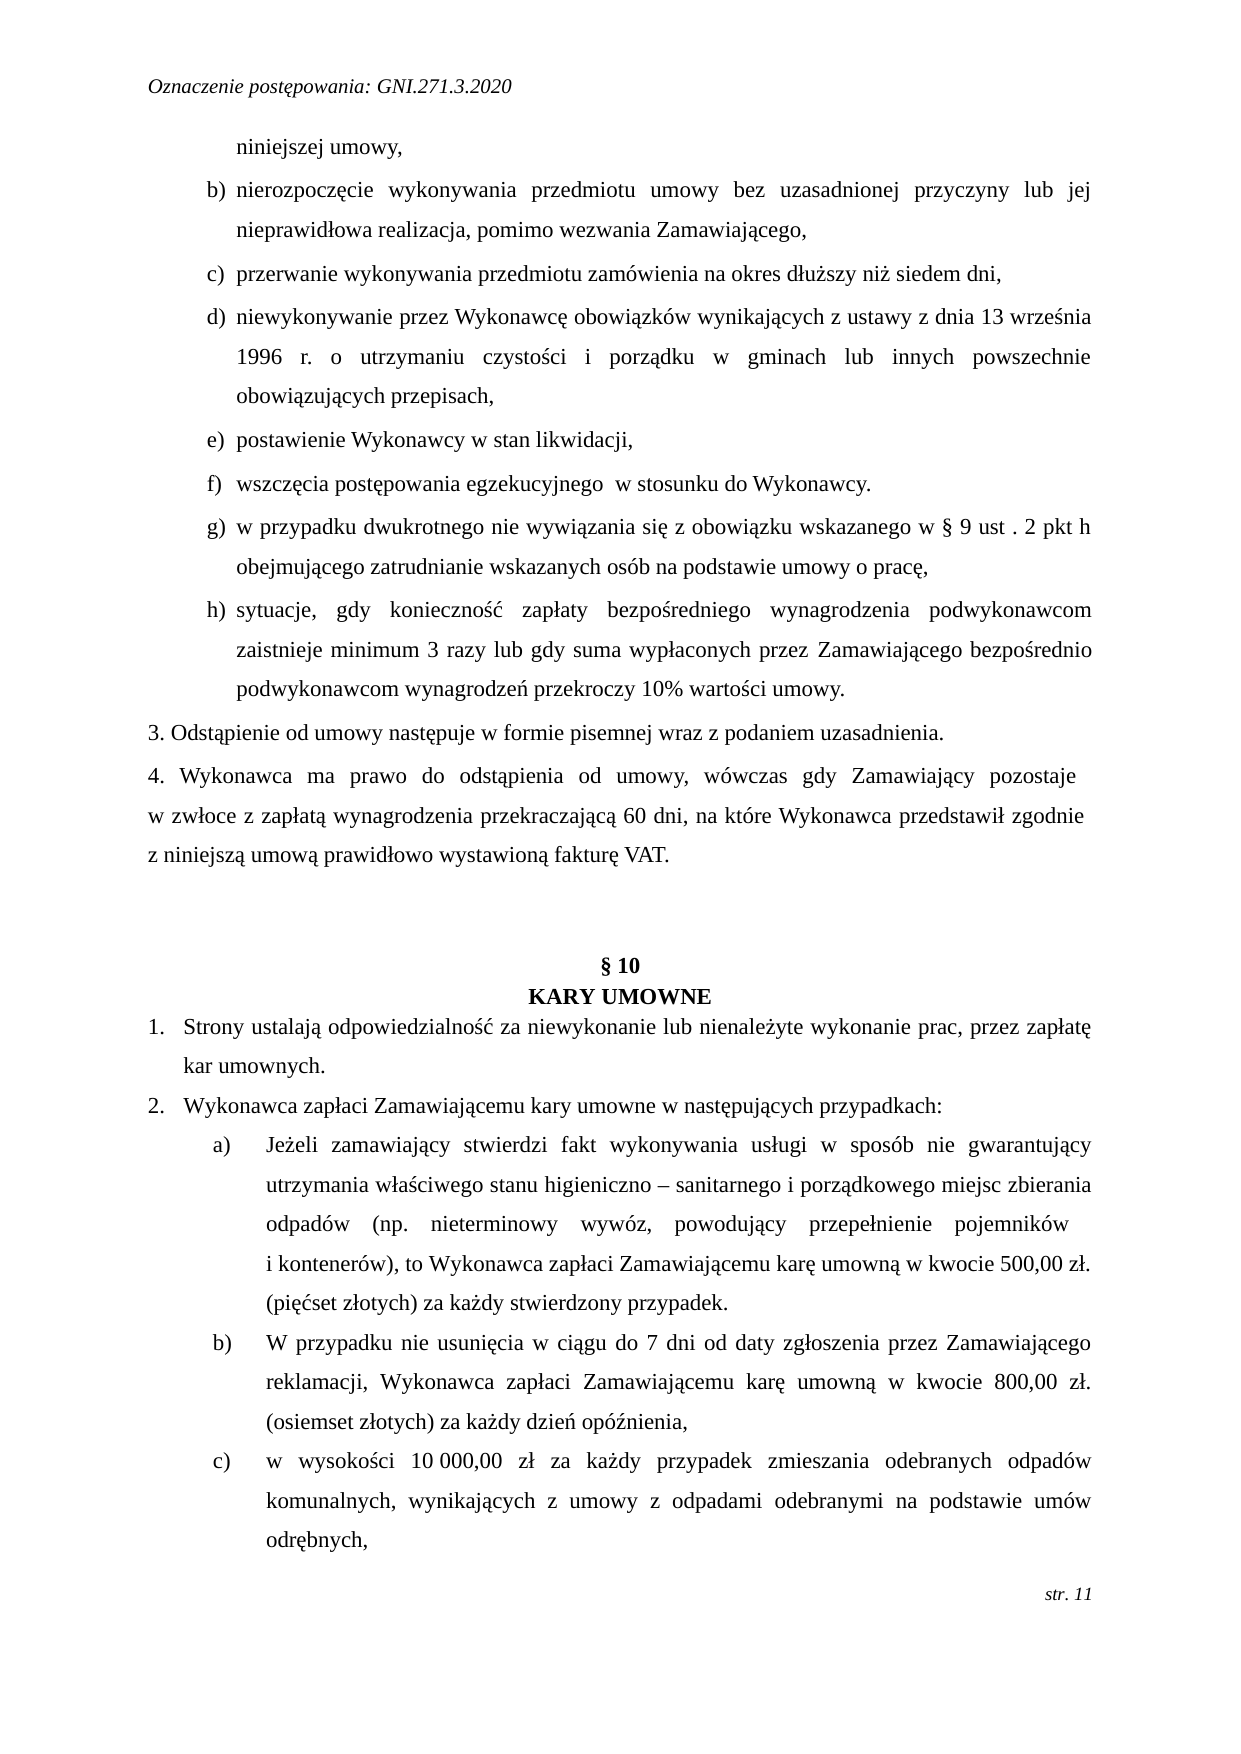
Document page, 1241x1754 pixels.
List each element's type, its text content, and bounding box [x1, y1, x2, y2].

text 3. Odstąpienie od umowy następuje w formie pisemnej wraz z podaniem uzasadnienia. [148, 719, 1093, 745]
list Jeżeli zamawiający stwierdzi fakt wykonywania usługi w sposób nie gwarantujący utrzymania właściwego stanu higieniczno – sanitarnego i porządkowego miejsc zbierania odpadów (np. nieterminowy wywóz, powodujący przepełnienie pojemników i kontenerów), to Wykonawca zapłaci Zamawiającemu karę umowną w kwocie 500,00 zł. (pięćset złotych) za każdy stwierdzony przypadek. [213, 1131, 1093, 1316]
list Wykonawca zapłaci Zamawiającemu kary umowne w następujących przypadkach: [148, 1092, 1093, 1118]
list postawienie Wykonawcy w stan likwidacji, [207, 426, 1093, 452]
list w wysokości 10 000,00 zł za każdy przypadek zmieszania odebranych odpadów komunalnych, wynikających z umowy z odpadami odebranymi na podstawie umów odrębnych, [213, 1447, 1093, 1552]
list niewykonywanie przez Wykonawcę obowiązków wynikających z ustawy z dnia 13 września 1996 r. o utrzymaniu czystości i porządku w gminach lub innych powszechnie obowiązujących przepisach, [207, 303, 1093, 409]
list wszczęcia postępowania egzekucyjnego w stosunku do Wykonawcy. [207, 469, 1093, 496]
list przerwanie wykonywania przedmiotu zamówienia na okres dłuższy niż siedem dni, [207, 260, 1093, 286]
list W przypadku nie usunięcia w ciągu do 7 dni od daty zgłoszenia przez Zamawiającego reklamacji, Wykonawca zapłaci Zamawiającemu karę umowną w kwocie 800,00 zł. (osiemset złotych) za każdy dzień opóźnienia, [213, 1329, 1093, 1434]
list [207, 133, 1093, 159]
list Strony ustalają odpowiedzialność za niewykonanie lub nienależyte wykonanie prac, przez zapłatę kar umownych. [148, 1013, 1093, 1079]
list nierozpoczęcie wykonywania przedmiotu umowy bez uzasadnionej przyczyny lub jej nieprawidłowa realizacja, pomimo wezwania Zamawiającego, [207, 177, 1093, 242]
text 4. Wykonawca ma prawo do odstąpienia od umowy, wówczas gdy Zamawiający pozostaje w zwłoce z zapłatą wynagrodzenia przekraczającą 60 dni, na które Wykonawca przedstawił zgodnie z niniejszą umową prawidłowo wystawioną fakturę VAT. [148, 763, 1093, 868]
list sytuacje, gdy konieczność zapłaty bezpośredniego wynagrodzenia podwykonawcom zaistnieje minimum 3 razy lub gdy suma wypłaconych przez Zamawiającego bezpośrednio podwykonawcom wynagrodzeń przekroczy 10% wartości umowy. [207, 596, 1093, 702]
text § 10 [148, 952, 1093, 979]
list w przypadku dwukrotnego nie wywiązania się z obowiązku wskazanego w § 9 ust . 2 pkt h obejmującego zatrudnianie wskazanych osób na podstawie umowy o pracę, [207, 513, 1093, 579]
text KARY UMOWNE [148, 983, 1093, 1009]
